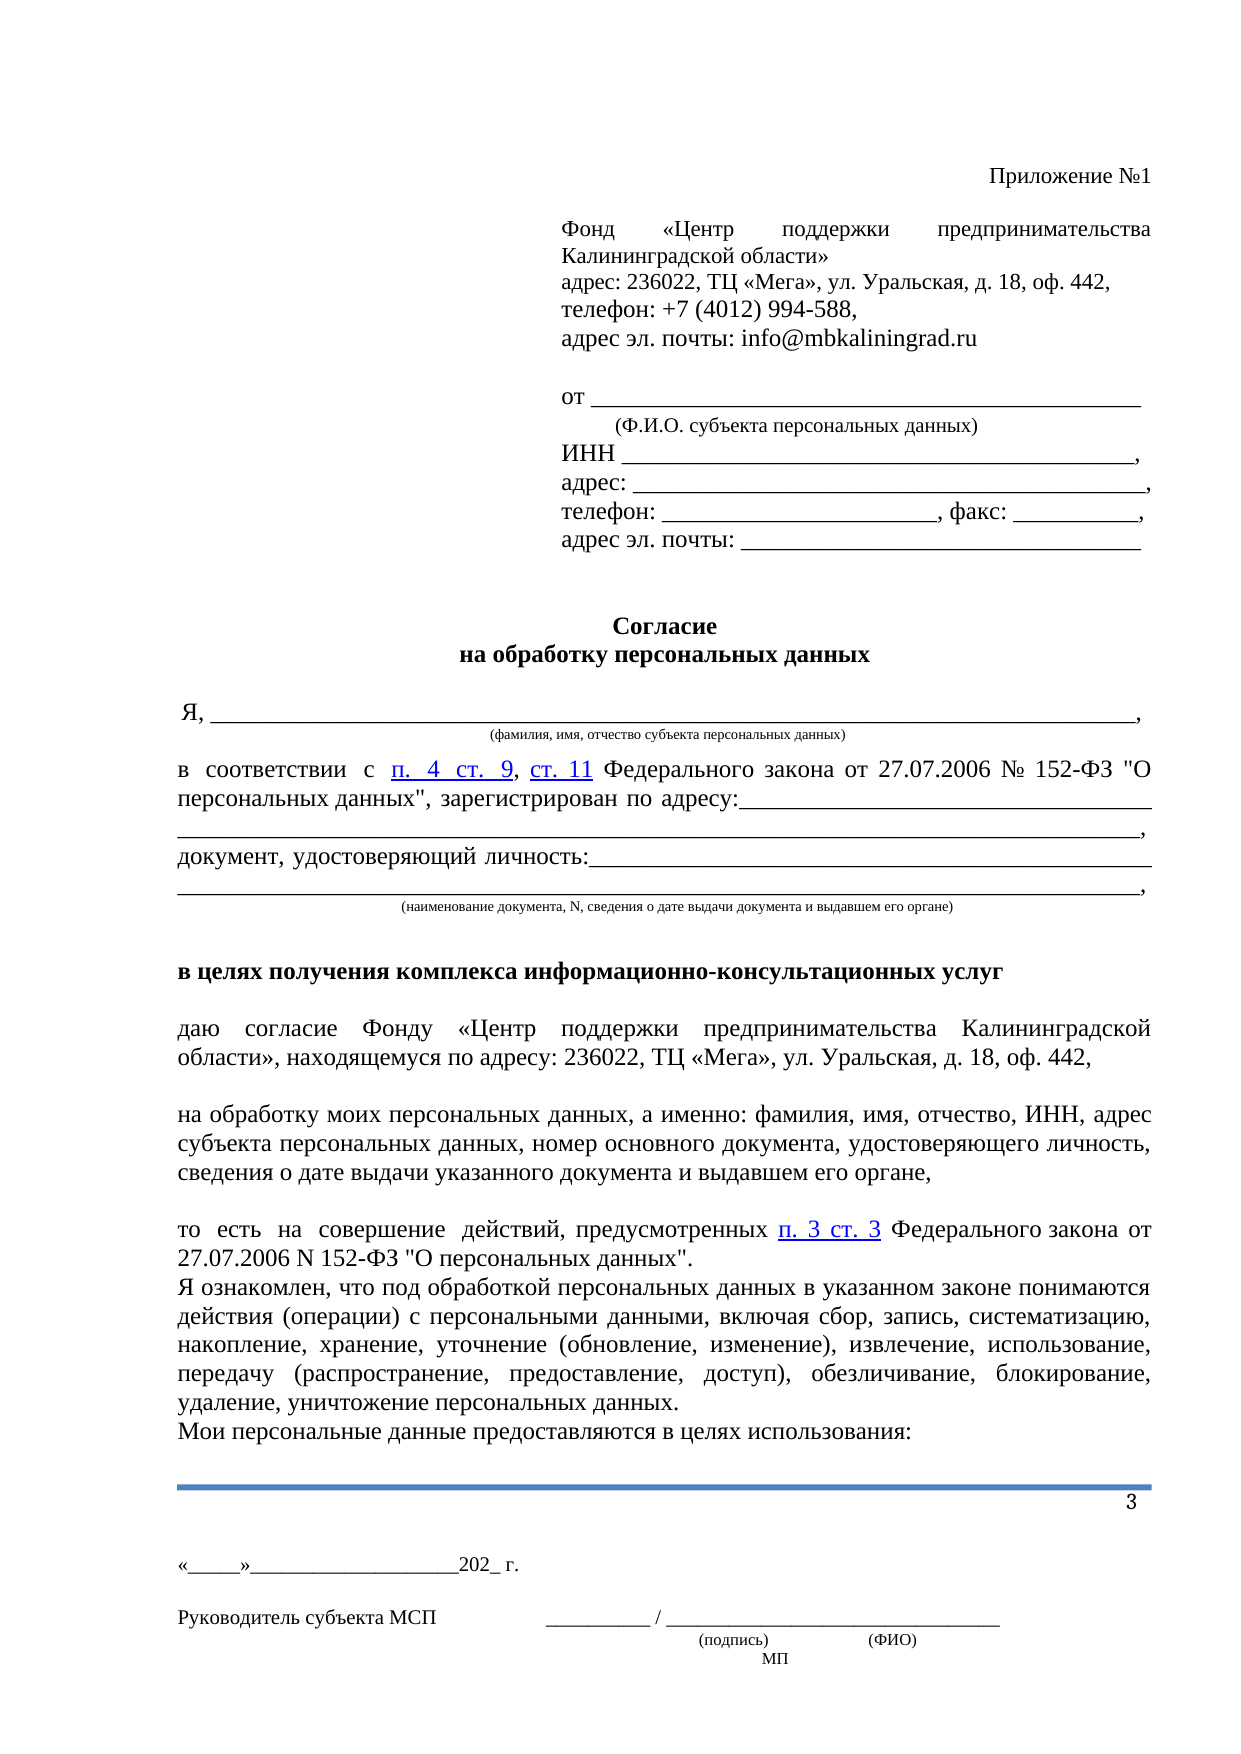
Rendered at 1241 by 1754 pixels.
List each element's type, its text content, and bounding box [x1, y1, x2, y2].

text (наименование документа, N, сведения о дате выдачи документа и выдавшем его органе) [177, 898, 1152, 927]
text адрес эл. почты: ________________________________ [561, 524, 1152, 553]
text документ, удостоверяющий личность:_____________________________________________ _____________________________________________________________________________, [177, 841, 1152, 898]
text в соответствии с п. 4 ст. 9, ст. 11 Федерального закона от 27.07.2006 № 152-ФЗ "О персональных данных", зарегистрирован по адресу:_________________________________ _____________________________________________________________________________, [177, 754, 1152, 841]
text телефон: +7 (4012) 994-588, [561, 294, 1152, 323]
text Я ознакомлен, что под обработкой персональных данных в указанном законе понимаются действия (операции) с персональными данными, включая сбор, запись, систематизацию, накопление, хранение, уточнение (обновление, изменение), извлечение, использование, передачу (распространение, предоставление, доступ), обезличивание, блокирование, удаление, уничтожение персональных данных. [177, 1272, 1152, 1416]
text Я, __________________________________________________________________________, (фамилия, имя, отчество субъекта персональных данных) [177, 697, 1152, 754]
text в целях получения комплекса информационно-консультационных услуг [177, 956, 1152, 984]
text от ____________________________________________ [561, 381, 1152, 409]
text адрес эл. почты: info@mbkaliningrad.ru [561, 323, 1152, 352]
text то есть на совершение действий, предусмотренных п. 3 ст. 3 Федерального закона от 27.07.2006 N 152-ФЗ "О персональных данных". [177, 1214, 1152, 1272]
text адрес: 236022, ТЦ «Мега», ул. Уральская, д. 18, оф. 442, [561, 268, 1152, 294]
text Приложение №1 [561, 162, 1152, 188]
text телефон: ______________________, факс: __________, [561, 496, 1152, 524]
text Фонд «Центр поддержки предпринимательства Калининградской области» [561, 215, 1152, 268]
text Мои персональные данные предоставляются в целях использования: [177, 1416, 1152, 1444]
text на обработку моих персональных данных, а именно: фамилия, имя, отчество, ИНН, адрес субъекта персональных данных, номер основного документа, удостоверяющего личность, сведения о дате выдачи указанного документа и выдавшем его органе, [177, 1099, 1152, 1186]
text на обработку персональных данных [177, 639, 1152, 668]
text даю согласие Фонду «Центр поддержки предпринимательства Калининградской области», находящемуся по адресу: 236022, ТЦ «Мега», ул. Уральская, д. 18, оф. 442, [177, 1013, 1152, 1071]
text (Ф.И.О. субъекта персональных данных) [177, 409, 1152, 438]
text адрес: _________________________________________, [561, 467, 1152, 496]
text ИНН _________________________________________, [561, 438, 1152, 467]
text Согласие [177, 611, 1152, 639]
